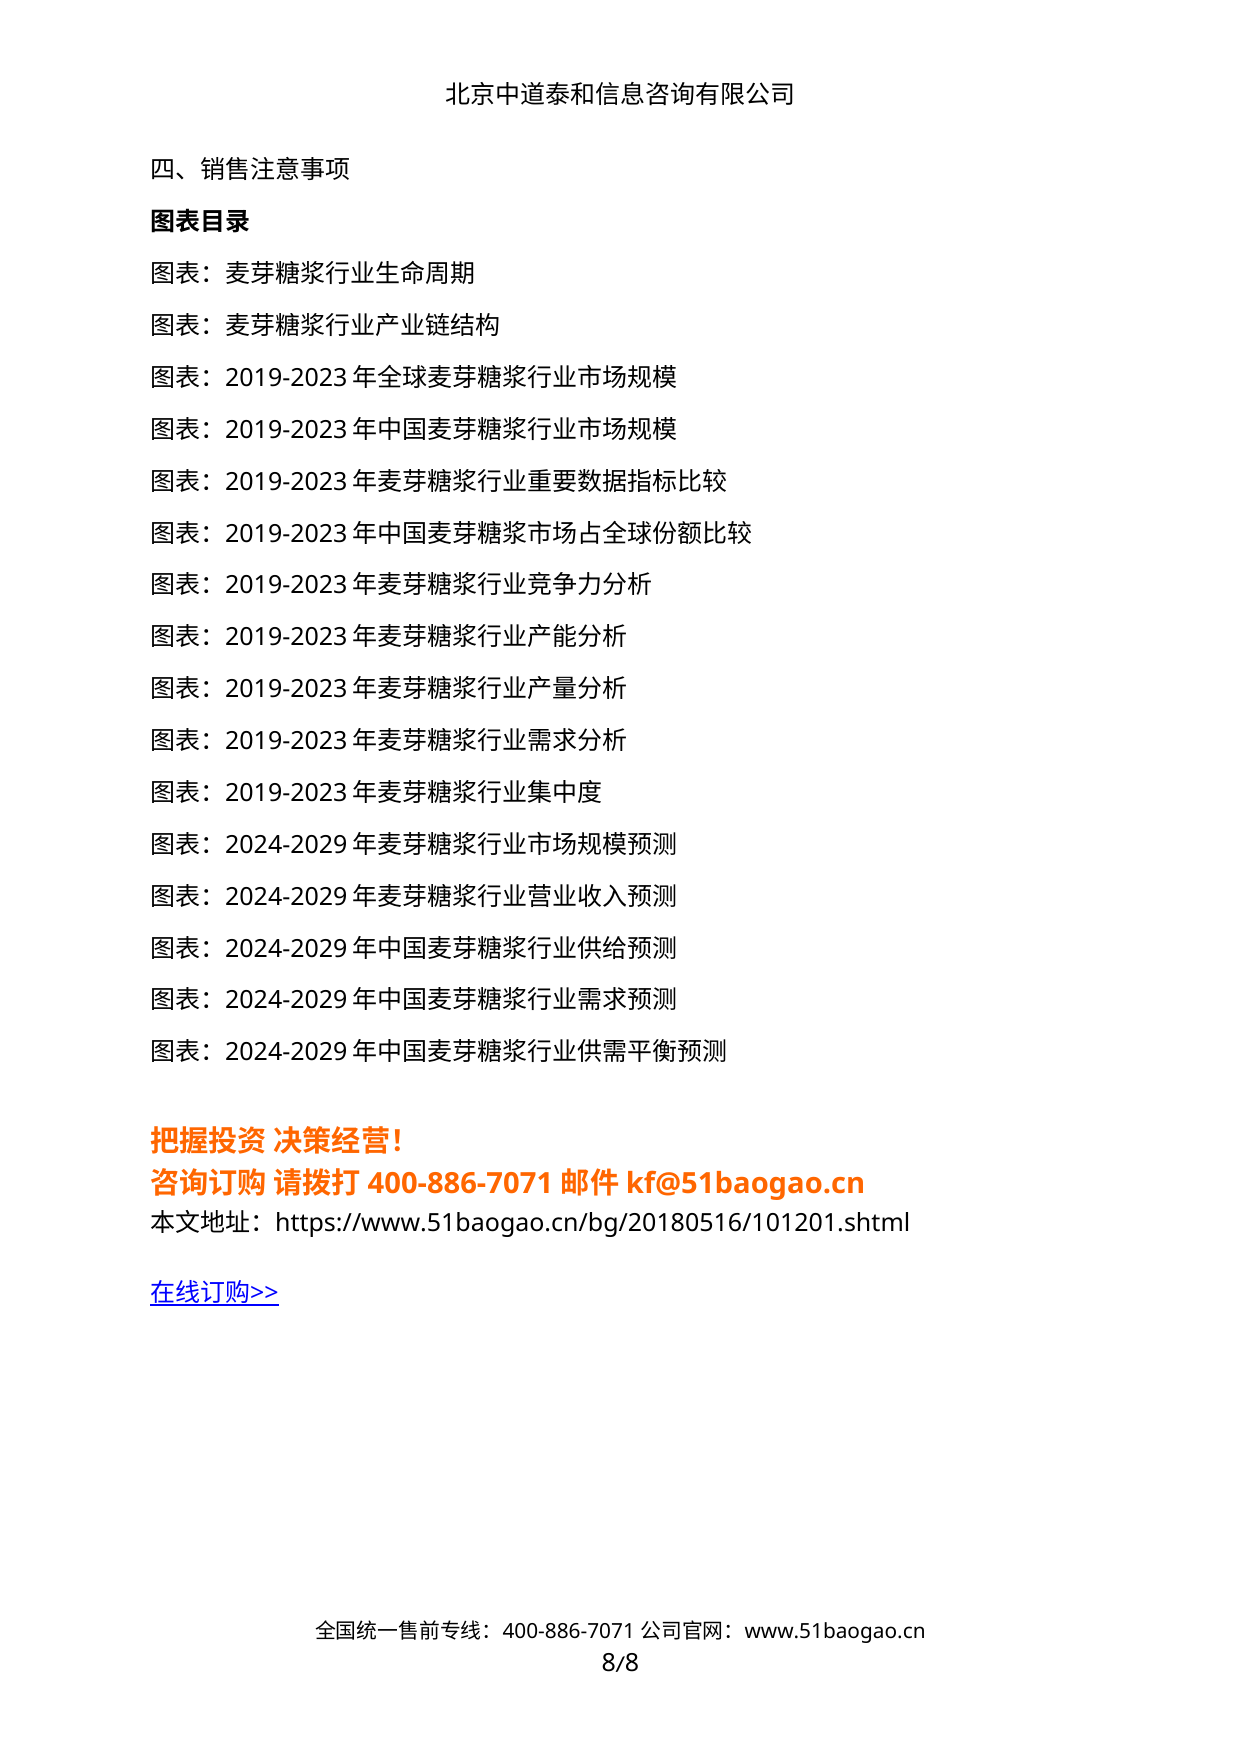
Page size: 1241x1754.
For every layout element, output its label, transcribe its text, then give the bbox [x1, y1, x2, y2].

text 图表：麦芽糖浆行业产业链结构 [150, 306, 1090, 342]
text 图表：2024-2029年麦芽糖浆行业营业收入预测 [150, 876, 1090, 912]
text 图表：2019-2023年麦芽糖浆行业需求分析 [150, 721, 1090, 757]
text 图表：2019-2023年麦芽糖浆行业产量分析 [150, 669, 1090, 705]
text 图表：2019-2023年麦芽糖浆行业集中度 [150, 772, 1090, 809]
text 图表：2024-2029年中国麦芽糖浆行业供需平衡预测 [150, 1032, 1090, 1068]
text 图表：2019-2023年麦芽糖浆行业重要数据指标比较 [150, 461, 1090, 497]
text 图表：2019-2023年麦芽糖浆行业产能分析 [150, 617, 1090, 653]
text 图表：2019-2023年全球麦芽糖浆行业市场规模 [150, 357, 1090, 394]
text 图表目录 [150, 202, 1090, 238]
text 图表：2019-2023年中国麦芽糖浆行业市场规模 [150, 409, 1090, 446]
text 图表：2019-2023年中国麦芽糖浆市场占全球份额比较 [150, 513, 1090, 549]
text 图表：2019-2023年麦芽糖浆行业竞争力分析 [150, 565, 1090, 601]
text 图表：2024-2029年中国麦芽糖浆行业供给预测 [150, 928, 1090, 964]
text 图表：麦芽糖浆行业生命周期 [150, 254, 1090, 290]
text 图表：2024-2029年中国麦芽糖浆行业需求预测 [150, 980, 1090, 1016]
text 四、销售注意事项 [150, 150, 1090, 186]
text 在线订购>> [150, 1239, 1090, 1309]
text 图表：2024-2029年麦芽糖浆行业市场规模预测 [150, 824, 1090, 861]
text 把握投资 决策经营！咨询订购 请拨打 400-886-7071 邮件 kf@51baogao.cn本文地址：https://www.51baogao.cn/bg/20180516/101201.shtml [150, 1084, 1090, 1239]
